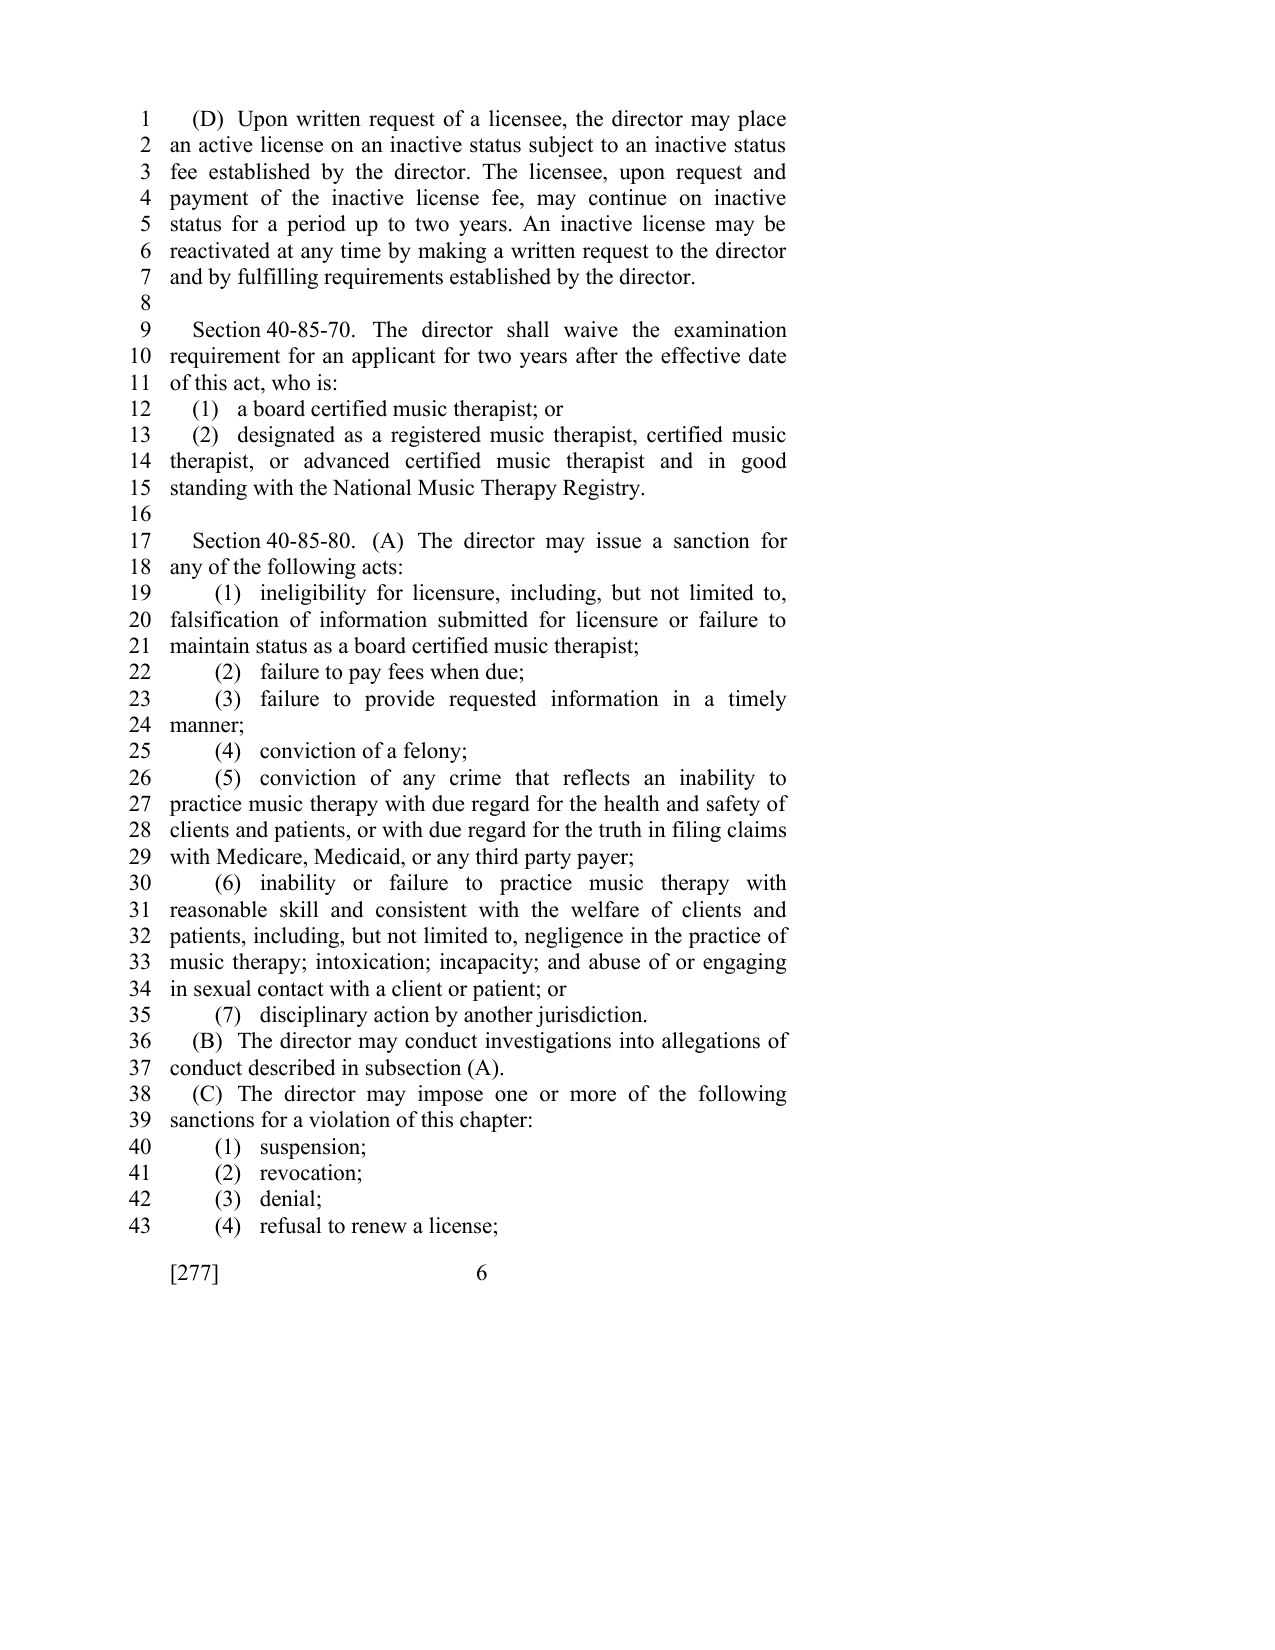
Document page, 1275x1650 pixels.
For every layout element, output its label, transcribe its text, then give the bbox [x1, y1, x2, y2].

text (2) revocation; [169, 1159, 787, 1186]
text (1) a board certified music therapist; or [169, 395, 787, 421]
text (7) disciplinary action by another jurisdiction. [169, 1001, 787, 1027]
text Section 40-85-70. The director shall waive the examination requirement for an applicant for two years after the effective date of this act, who is: [169, 316, 787, 395]
text (5) conviction of any crime that reflects an inability to practice music therapy with due regard for the health and safety of clients and patients, or with due regard for the truth in filing claims with Medicare, Medicaid, or any third party payer; [169, 764, 787, 869]
text (2) failure to pay fees when due; [169, 658, 787, 685]
text (4) conviction of a felony; [169, 737, 787, 764]
text (1) ineligibility for licensure, including, but not limited to, falsification of information submitted for licensure or failure to maintain status as a board certified music therapist; [169, 579, 787, 658]
text (2) designated as a registered music therapist, certified music therapist, or advanced certified music therapist and in good standing with the National Music Therapy Registry. [169, 421, 787, 500]
text (3) failure to provide requested information in a timely manner; [169, 685, 787, 737]
text (C) The director may impose one or more of the following sanctions for a violation of this chapter: [169, 1080, 787, 1133]
text (1) suspension; [169, 1133, 787, 1159]
text (6) inability or failure to practice music therapy with reasonable skill and consistent with the welfare of clients and patients, including, but not limited to, negligence in the practice of music therapy; intoxication; incapacity; and abuse of or engaging in sexual contact with a client or patient; or [169, 869, 787, 1001]
text (D) Upon written request of a licensee, the director may place an active license on an inactive status subject to an inactive status fee established by the director. The licensee, upon request and payment of the inactive license fee, may continue on inactive status for a period up to two years. An inactive license may be reactivated at any time by making a written request to the director and by fulfilling requirements established by the director. [169, 105, 787, 289]
text (B) The director may conduct investigations into allegations of conduct described in subsection (A). [169, 1027, 787, 1080]
text (3) denial; [169, 1186, 787, 1212]
text Section 40-85-80. (A) The director may issue a sanction for any of the following acts: [169, 527, 787, 579]
text (4) refusal to renew a license; [169, 1212, 787, 1238]
